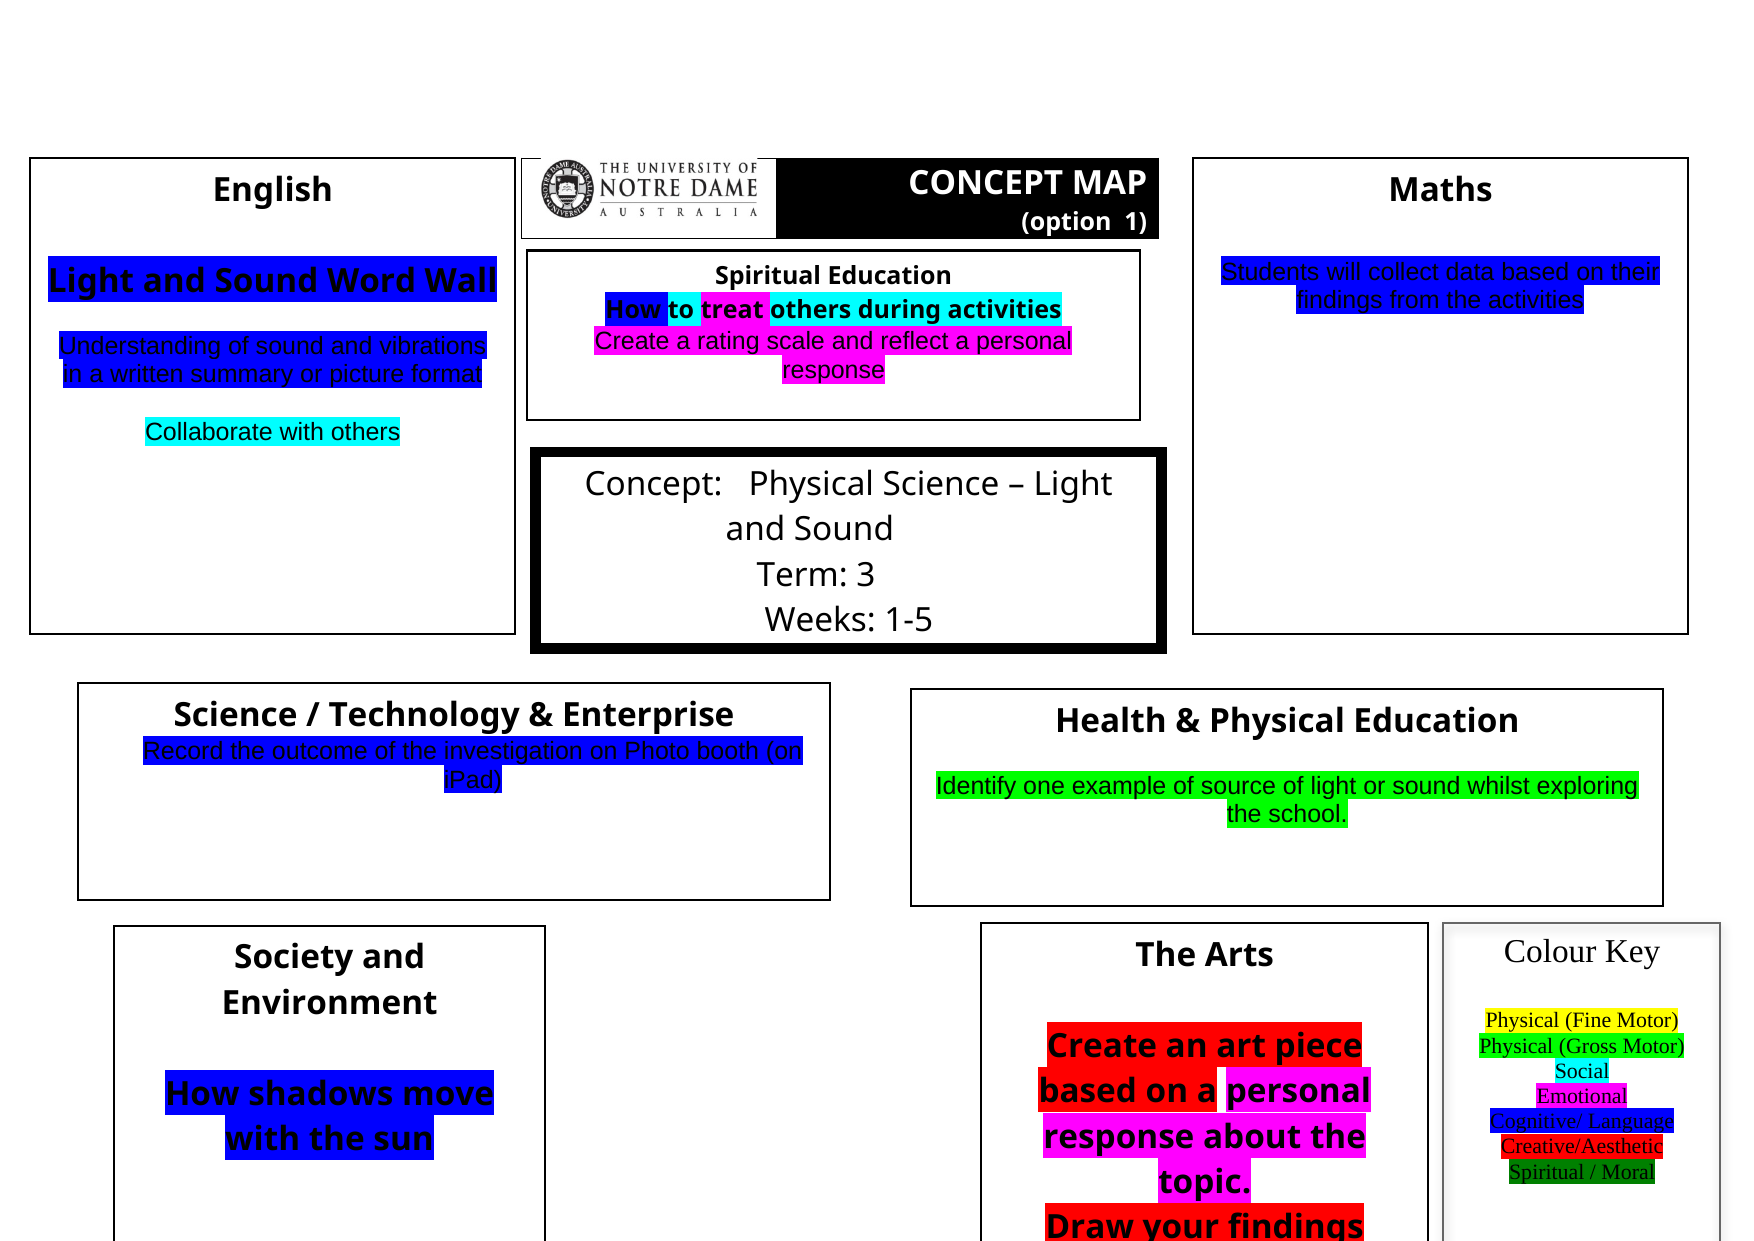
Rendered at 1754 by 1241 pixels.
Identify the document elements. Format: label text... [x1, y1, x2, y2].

table_header [522, 159, 776, 238]
picture [540, 158, 758, 219]
table_header CONCEPT MAP (option 1) [777, 159, 1158, 238]
